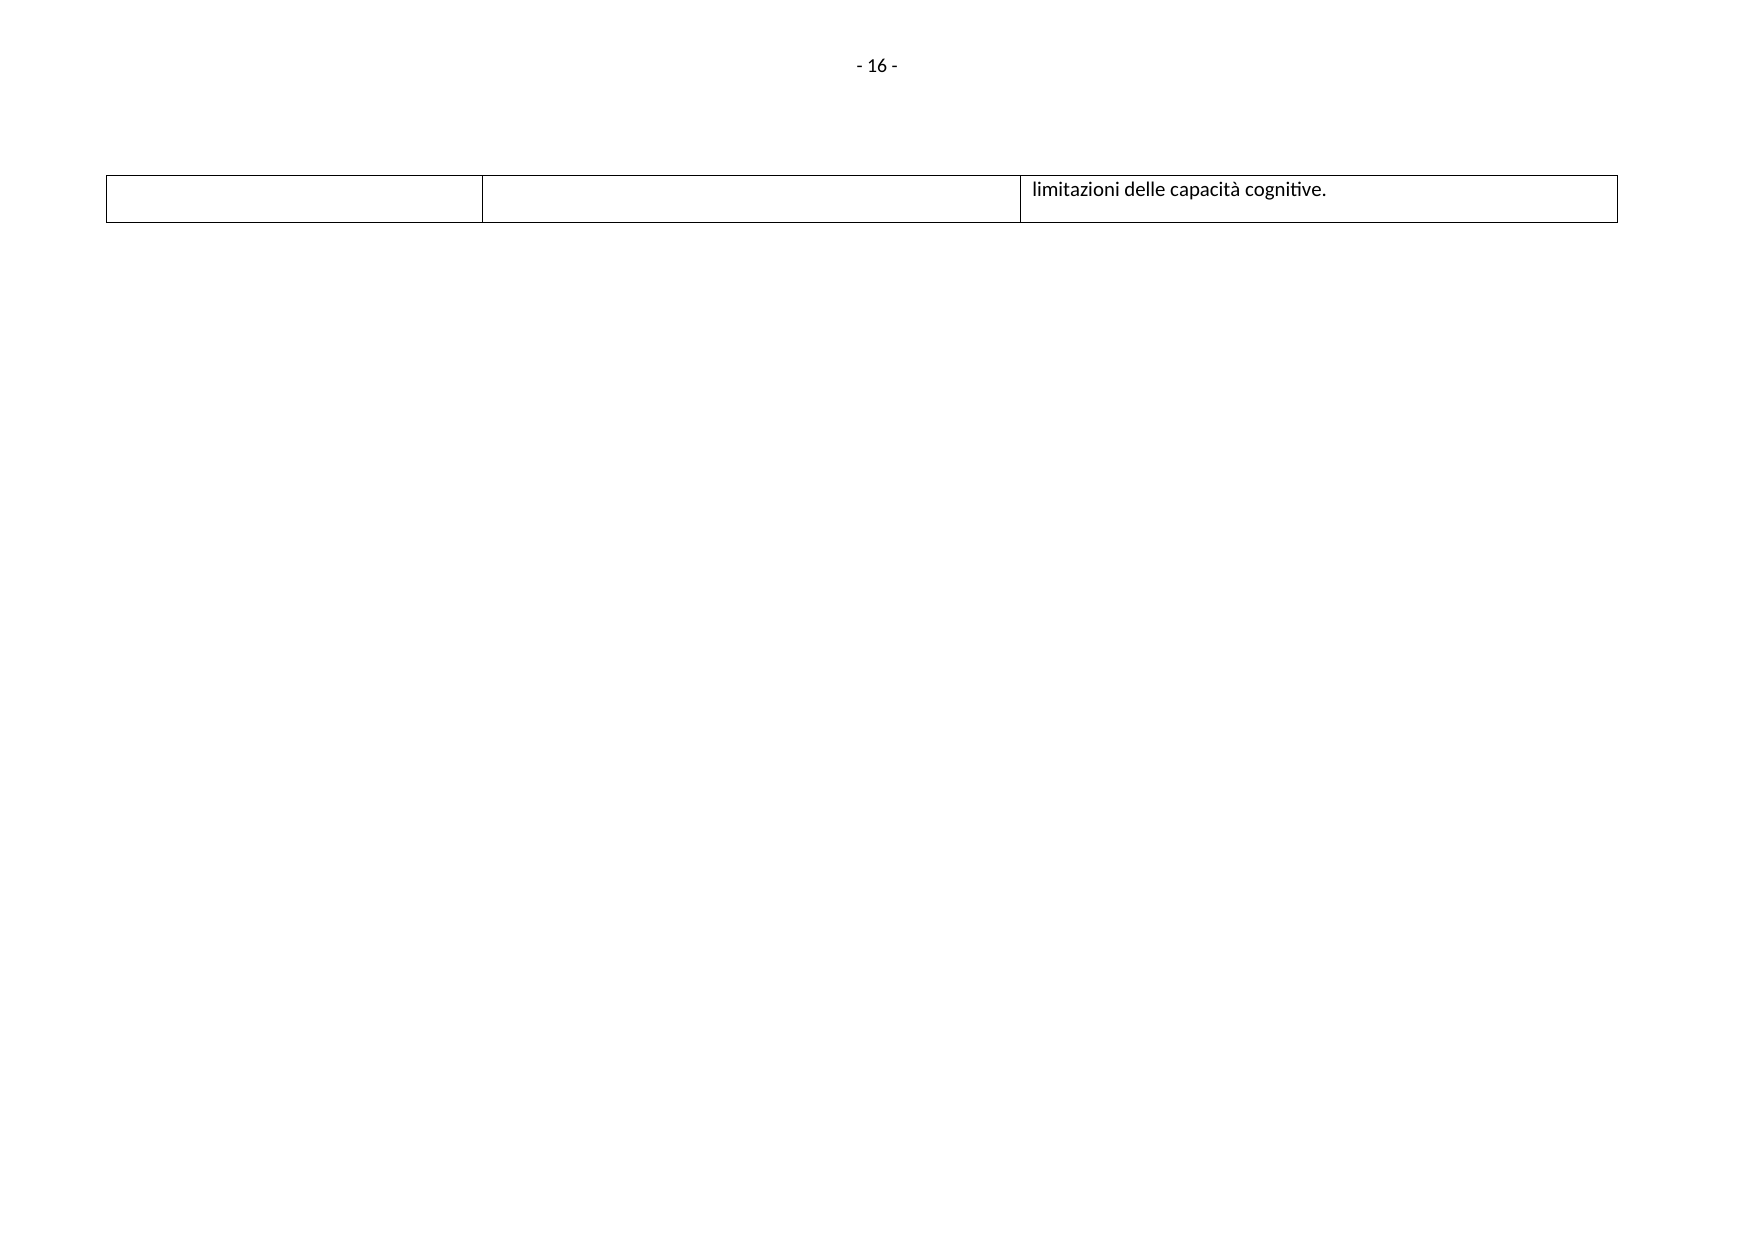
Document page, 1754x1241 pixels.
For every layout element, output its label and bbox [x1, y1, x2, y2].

table_cell [1021, 176, 1617, 222]
table_cell [107, 176, 482, 222]
table_cell [483, 176, 1020, 222]
